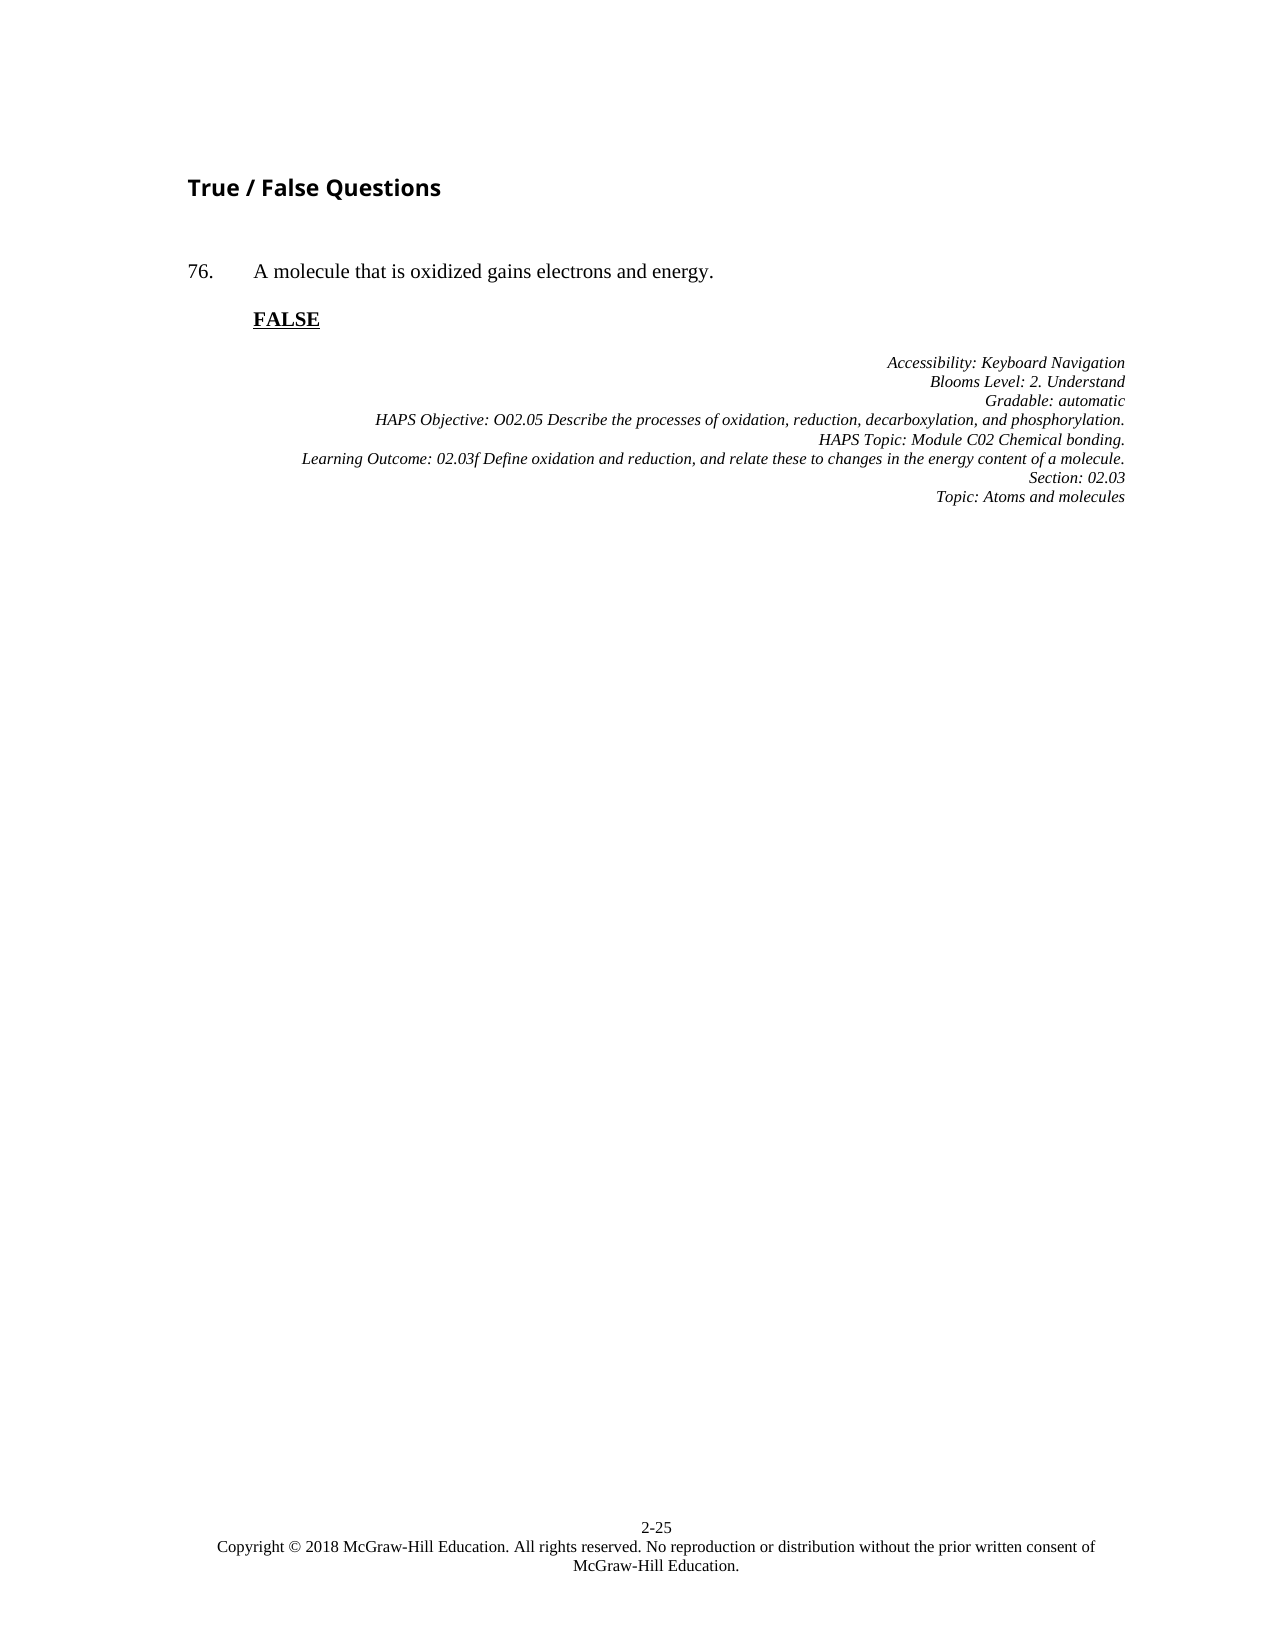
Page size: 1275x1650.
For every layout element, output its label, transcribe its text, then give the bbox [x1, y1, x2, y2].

table_header 76. [188, 259, 253, 331]
table_header Accessibility: Keyboard Navigation Blooms Level: 2. Understand Gradable: automatic HAPS Objective: O02.05 Describe the processes of oxidation, reduction, decarboxylation, and phosphorylation. HAPS Topic: Module C02 Chemical bonding. Learning Outcome: 02.03f Define oxidation and reduction, and relate these to changes in the energy content of a molecule. Section: 02.03 Topic: Atoms and molecules [188, 353, 1125, 534]
text True / False Questions [187, 150, 1125, 234]
table_header A molecule that is oxidized gains electrons and energy. FALSE [253, 259, 1125, 331]
